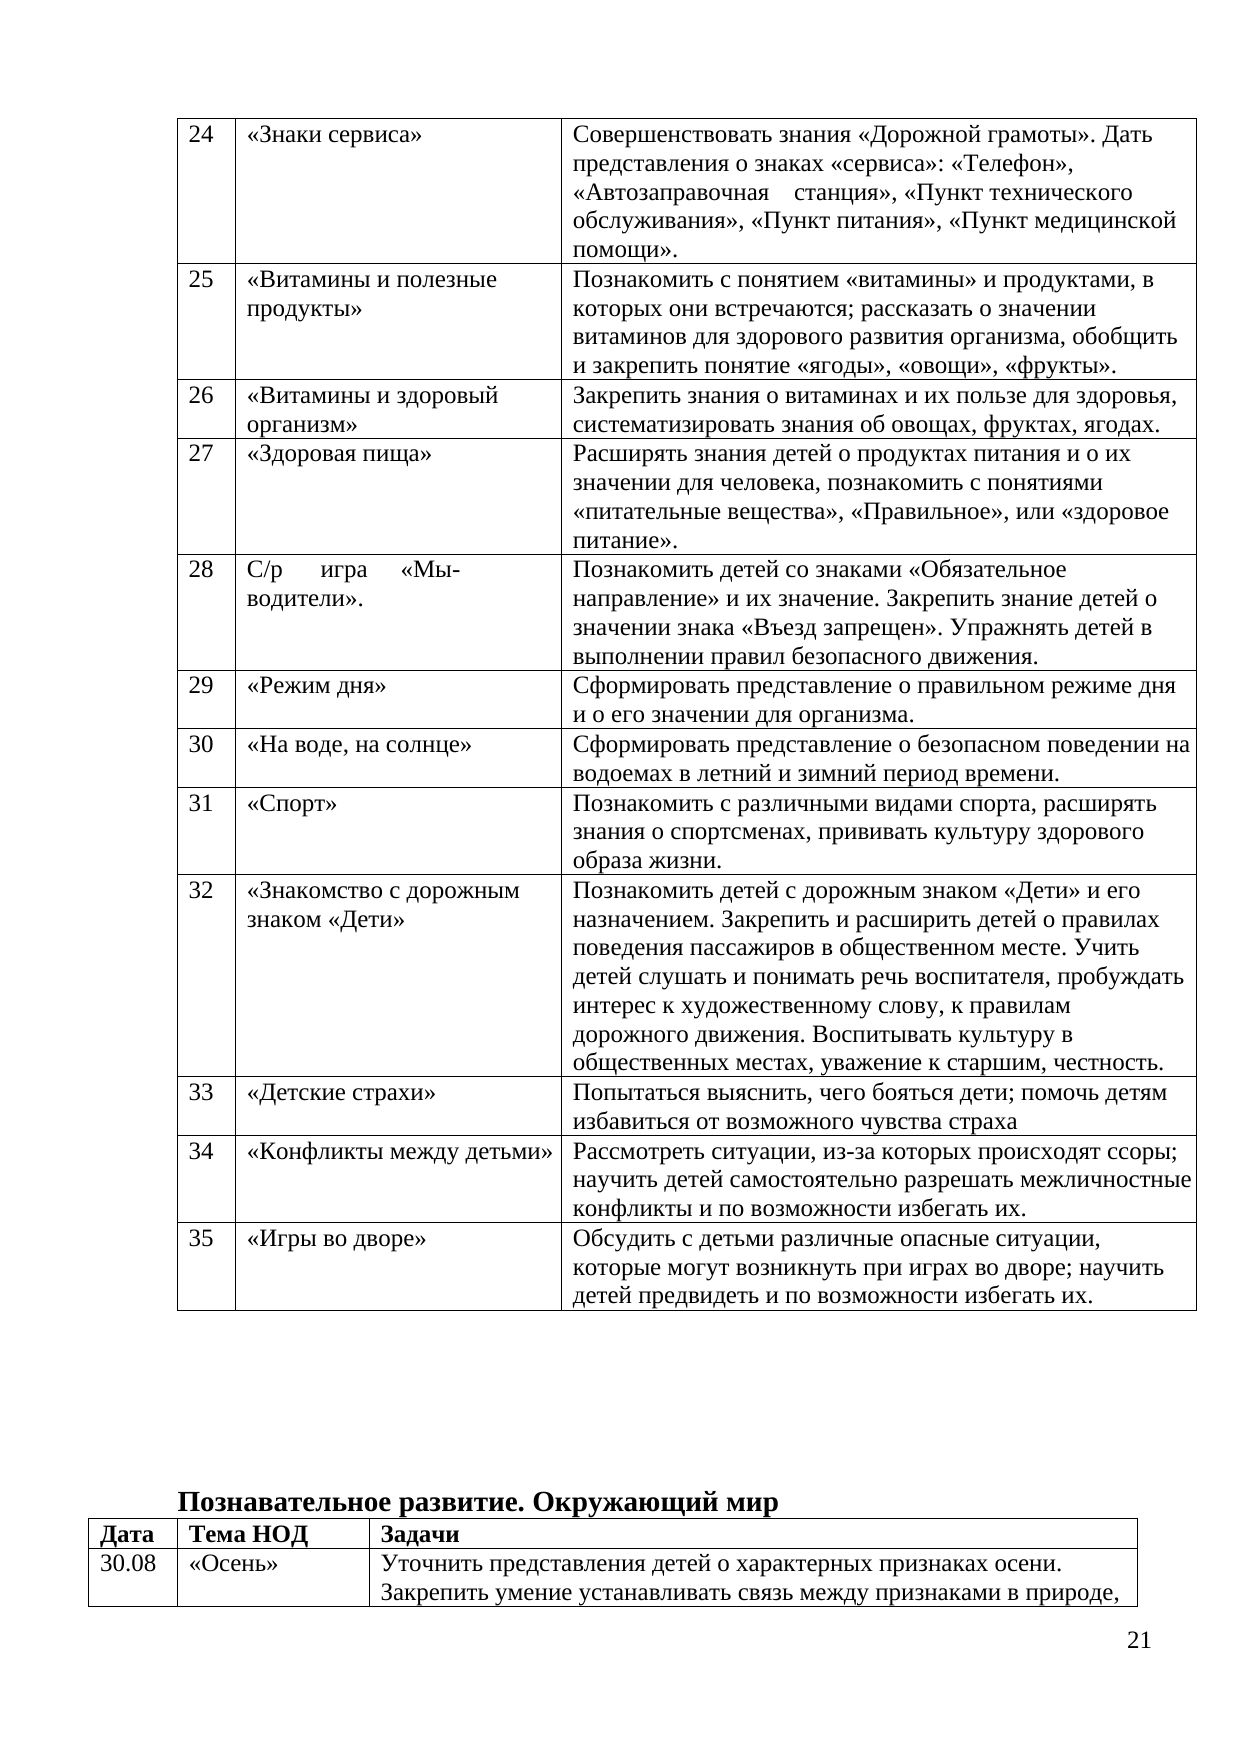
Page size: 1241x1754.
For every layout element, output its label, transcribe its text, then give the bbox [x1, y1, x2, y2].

table_cell «Спорт» [236, 788, 561, 874]
table_cell Расширять знания детей о продуктах питания и о их значении для человека, познакомить с понятиями «питательные вещества», «Правильное», или «здоровое питание». [562, 439, 1196, 553]
table_cell Сформировать представление о безопасном поведении на водоемах в летний и зимний период времени. [562, 729, 1196, 787]
table_cell Познакомить с различными видами спорта, расширять знания о спортсменах, прививать культуру здорового образа жизни. [562, 788, 1196, 874]
table_cell Попытаться выяснить, чего бояться дети; помочь детям избавиться от возможного чувства страха [562, 1077, 1196, 1135]
table_cell 32 [178, 875, 235, 1076]
table_cell 25 [178, 264, 235, 379]
text Познавательное развитие. Окружающий мир [177, 1484, 1152, 1518]
table_header Дата [89, 1519, 177, 1547]
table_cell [370, 1549, 1137, 1606]
table_cell 33 [178, 1077, 235, 1135]
table_cell Закрепить знания о витаминах и их пользе для здоровья, систематизировать знания об овощах, фруктах, ягодах. [562, 380, 1196, 437]
table_cell «Здоровая пища» [236, 439, 561, 553]
table_cell Совершенствовать знания «Дорожной грамоты». Дать представления о знаках «сервиса»: «Телефон», «Автозаправочная станция», «Пункт технического обслуживания», «Пункт питания», «Пункт медицинской помощи». [562, 119, 1196, 263]
table_cell 27 [178, 439, 235, 553]
table_cell 31 [178, 788, 235, 874]
table_cell 29 [178, 671, 235, 728]
table_cell Познакомить детей с дорожным знаком «Дети» и его назначением. Закрепить и расширить детей о правилах поведения пассажиров в общественном месте. Учить детей слушать и понимать речь воспитателя, пробуждать интерес к художественному слову, к правилам дорожного движения. Воспитывать культуру в общественных местах, уважение к старшим, честность. [562, 875, 1196, 1076]
table_cell С/р игра «Мы- водители». [236, 555, 561, 669]
table_cell 24 [178, 119, 235, 263]
table_cell 28 [178, 555, 235, 669]
table_cell «Игры во дворе» [236, 1223, 561, 1310]
table_cell «Знакомство с дорожным знаком «Дети» [236, 875, 561, 1076]
table_cell «Режим дня» [236, 671, 561, 728]
table_cell Познакомить детей со знаками «Обязательное направление» и их значение. Закрепить знание детей о значении знака «Въезд запрещен». Упражнять детей в выполнении правил безопасного движения. [562, 555, 1196, 669]
table_cell Познакомить с понятием «витамины» и продуктами, в которых они встречаются; рассказать о значении витаминов для здорового развития организма, обобщить и закрепить понятие «ягоды», «овощи», «фрукты». [562, 264, 1196, 379]
table_cell «Витамины и здоровый организм» [236, 380, 561, 437]
table_cell 35 [178, 1223, 235, 1310]
table_cell «Витамины и полезные продукты» [236, 264, 561, 379]
table_cell «Знаки сервиса» [236, 119, 561, 263]
table_cell «На воде, на солнце» [236, 729, 561, 787]
table_cell «Конфликты между детьми» [236, 1136, 561, 1222]
table_cell Сформировать представление о правильном режиме дня и о его значении для организма. [562, 671, 1196, 728]
table_cell 34 [178, 1136, 235, 1222]
table_cell 30 [178, 729, 235, 787]
table_header Тема НОД [178, 1519, 369, 1547]
table_cell Обсудить с детьми различные опасные ситуации, которые могут возникнуть при играх во дворе; научить детей предвидеть и по возможности избегать их. [562, 1223, 1196, 1310]
table_cell 26 [178, 380, 235, 437]
table_cell Рассмотреть ситуации, из-за которых происходят ссоры; научить детей самостоятельно разрешать межличностные конфликты и по возможности избегать их. [562, 1136, 1196, 1222]
table_header Задачи [370, 1519, 1137, 1547]
table_cell «Осень» [178, 1549, 369, 1606]
table_cell «Детские страхи» [236, 1077, 561, 1135]
table_cell 30.08 [89, 1549, 177, 1606]
